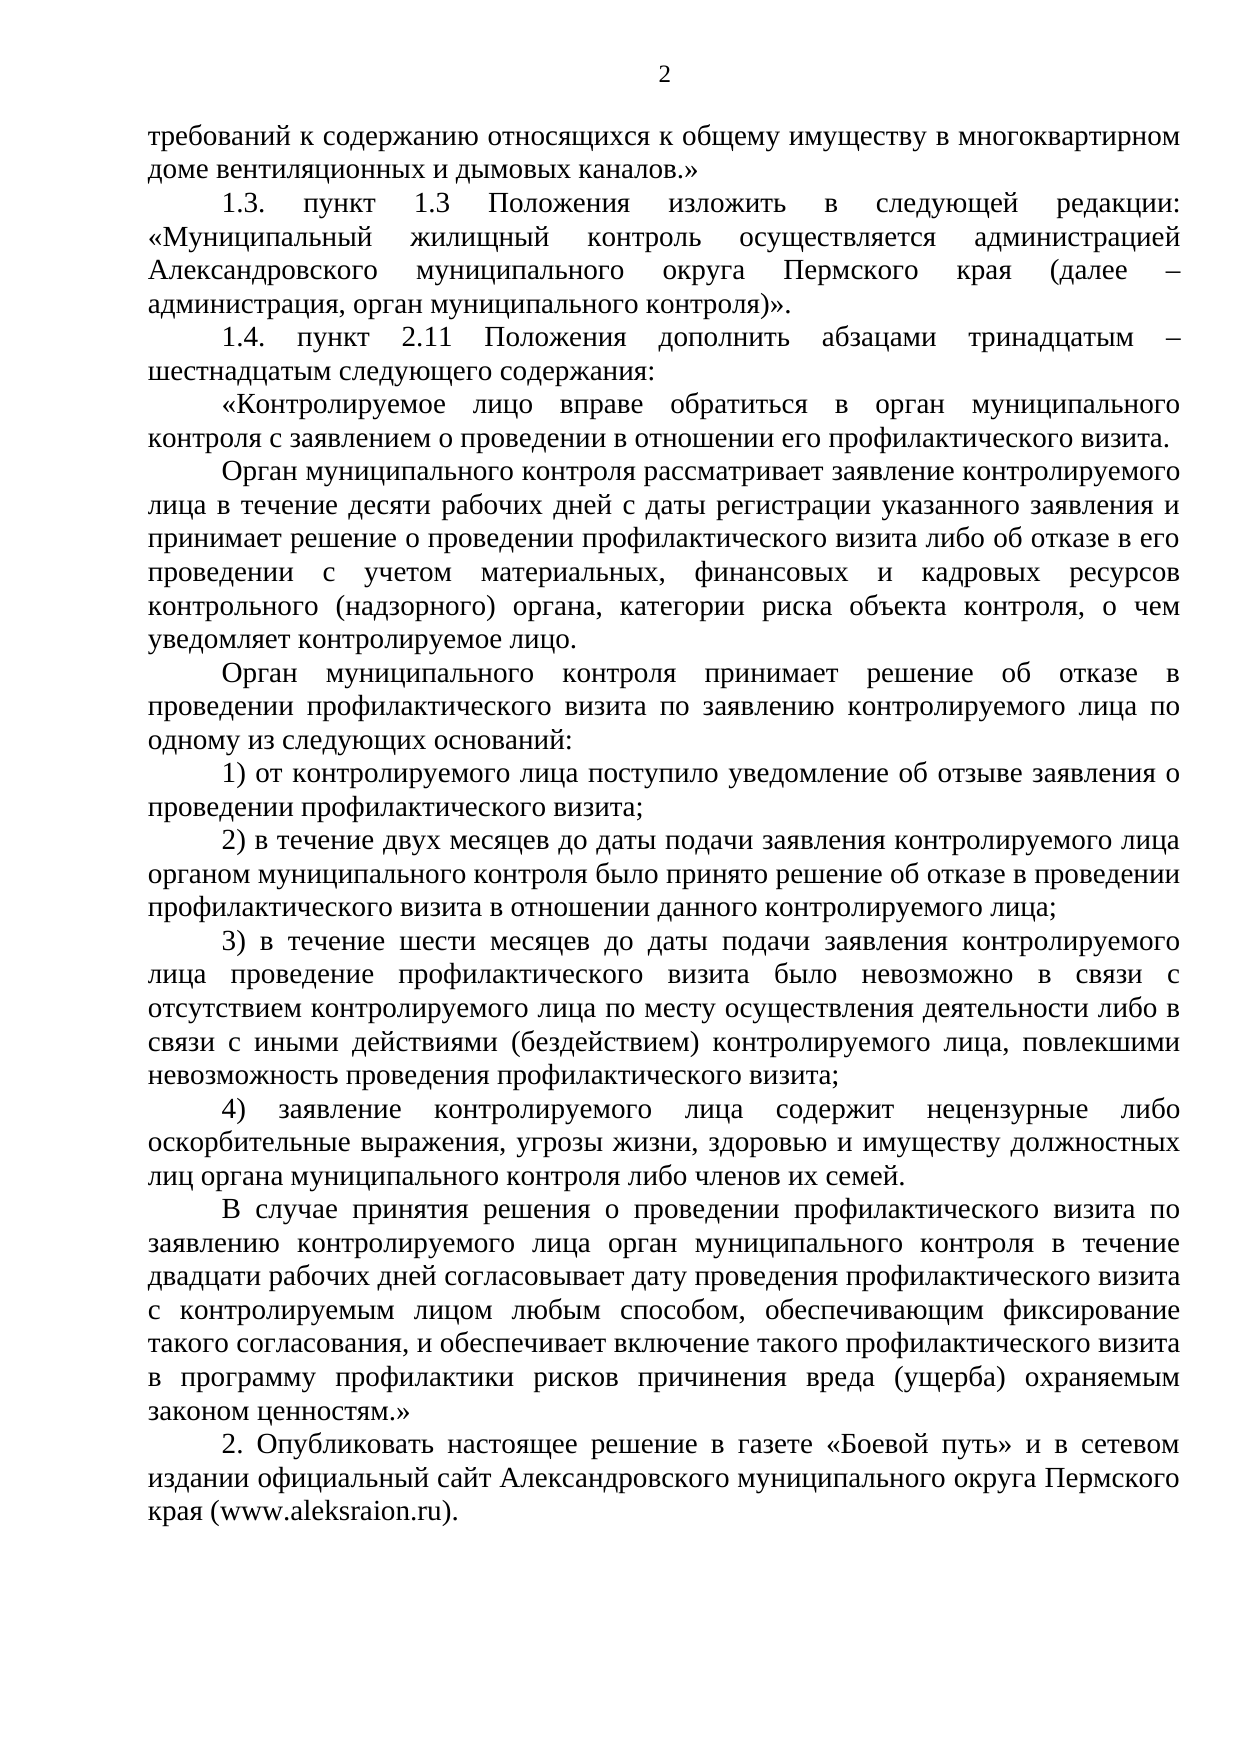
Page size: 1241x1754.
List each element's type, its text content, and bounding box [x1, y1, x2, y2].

text 1.3. пункт 1.3 Положения изложить в следующей редакции: «Муниципальный жилищный контроль осуществляется администрацией Александровского муниципального округа Пермского края (далее – администрация, орган муниципального контроля)». [148, 185, 1181, 319]
text Орган муниципального контроля рассматривает заявление контролируемого лица в течение десяти рабочих дней с даты регистрации указанного заявления и принимает решение о проведении профилактического визита либо об отказе в его проведении с учетом материальных, финансовых и кадровых ресурсов контрольного (надзорного) органа, категории риска объекта контроля, о чем уведомляет контролируемое лицо. [148, 453, 1181, 655]
text В случае принятия решения о проведении профилактического визита по заявлению контролируемого лица орган муниципального контроля в течение двадцати рабочих дней согласовывает дату проведения профилактического визита с контролируемым лицом любым способом, обеспечивающим фиксирование такого согласования, и обеспечивает включение такого профилактического визита в программу профилактики рисков причинения вреда (ущерба) охраняемым законом ценностям.» [148, 1191, 1181, 1426]
text 4) заявление контролируемого лица содержит нецензурные либо оскорбительные выражения, угрозы жизни, здоровью и имуществу должностных лиц органа муниципального контроля либо членов их семей. [148, 1091, 1181, 1191]
text 2. Опубликовать настоящее решение в газете «Боевой путь» и в сетевом издании официальный сайт Александровского муниципального округа Пермского края (www.aleksraion.ru). [148, 1426, 1181, 1527]
text 1.4. пункт 2.11 Положения дополнить абзацами тринадцатым – шестнадцатым следующего содержания: [148, 319, 1181, 386]
text 2) в течение двух месяцев до даты подачи заявления контролируемого лица органом муниципального контроля было принято решение об отказе в проведении профилактического визита в отношении данного контролируемого лица; [148, 822, 1181, 923]
text Орган муниципального контроля принимает решение об отказе в проведении профилактического визита по заявлению контролируемого лица по одному из следующих оснований: [148, 655, 1181, 755]
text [148, 118, 1181, 185]
text «Контролируемое лицо вправе обратиться в орган муниципального контроля с заявлением о проведении в отношении его профилактического визита. [148, 386, 1181, 453]
text 3) в течение шести месяцев до даты подачи заявления контролируемого лица проведение профилактического визита было невозможно в связи с отсутствием контролируемого лица по месту осуществления деятельности либо в связи с иными действиями (бездействием) контролируемого лица, повлекшими невозможность проведения профилактического визита; [148, 923, 1181, 1091]
text 1) от контролируемого лица поступило уведомление об отзыве заявления о проведении профилактического визита; [148, 755, 1181, 822]
